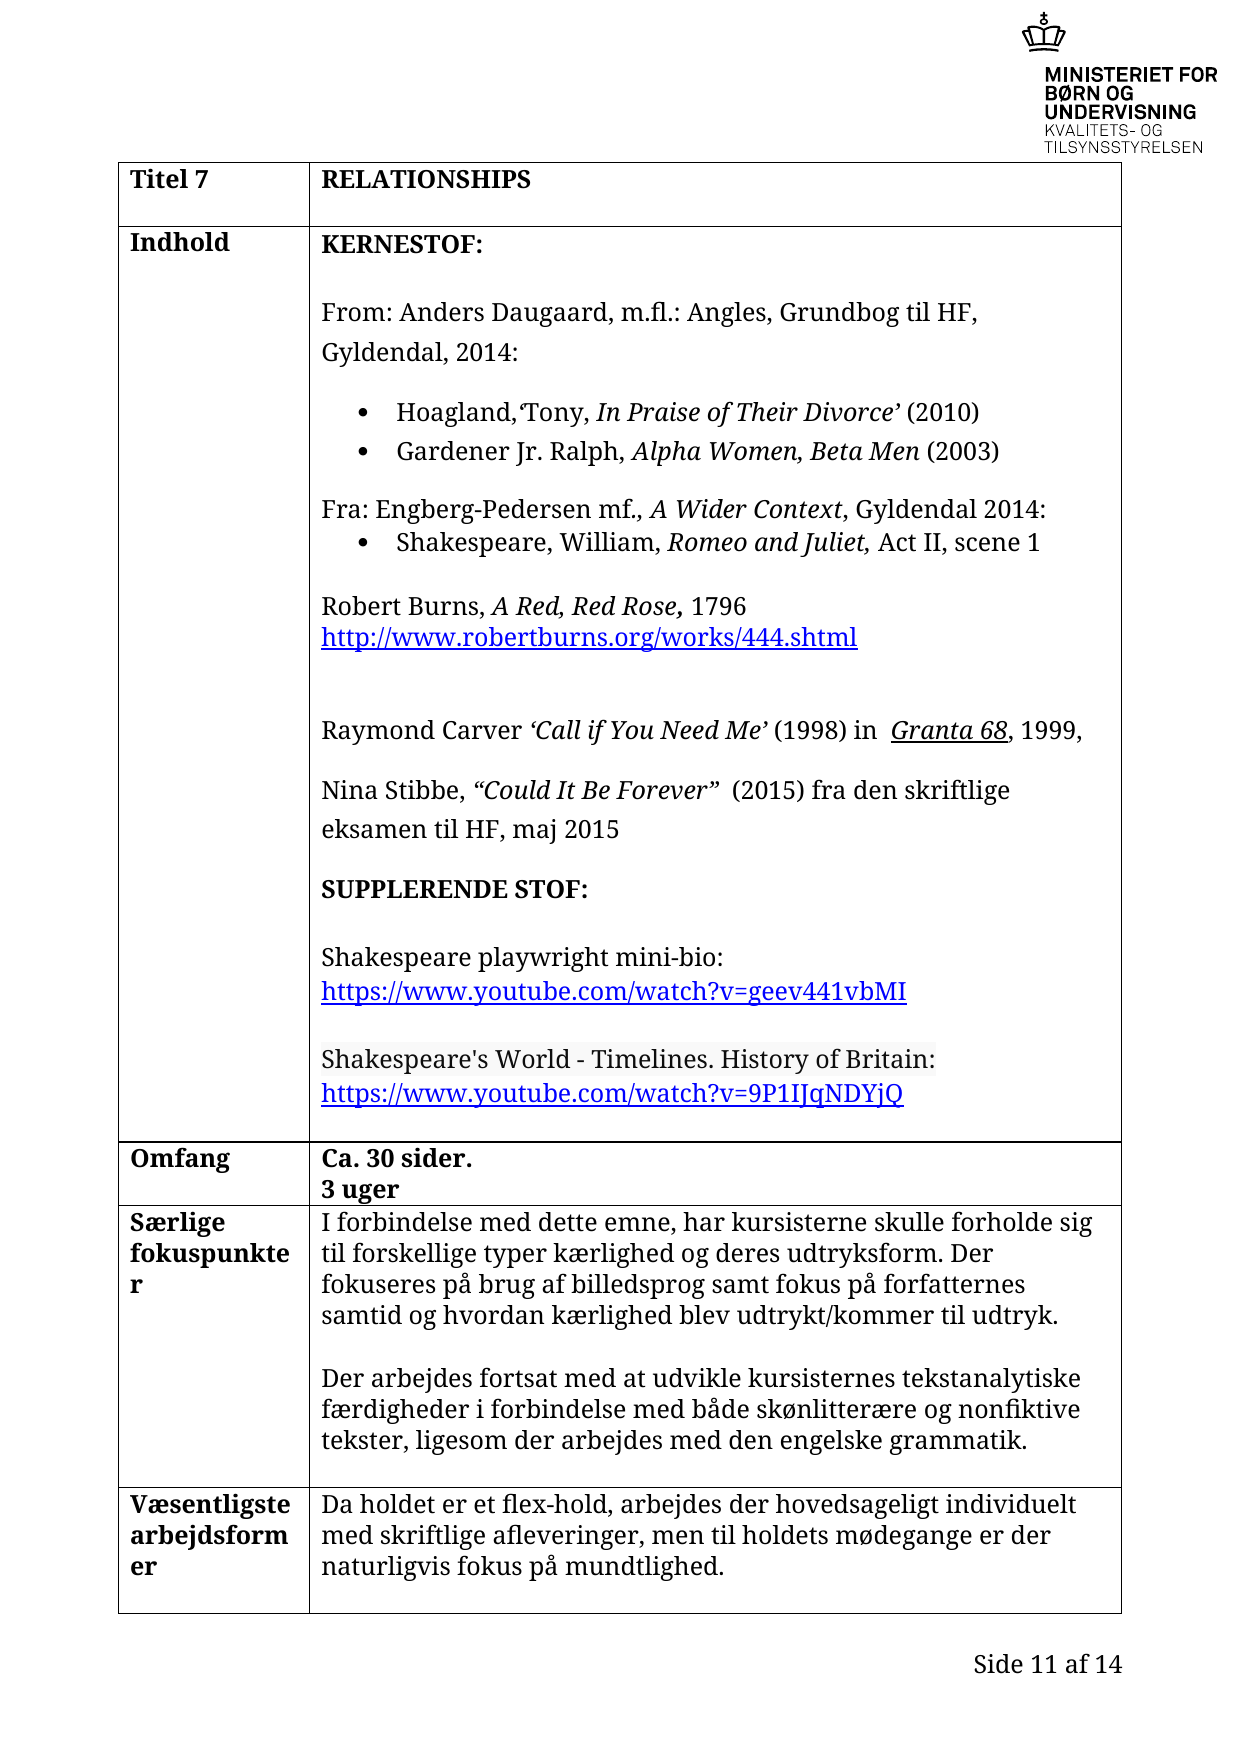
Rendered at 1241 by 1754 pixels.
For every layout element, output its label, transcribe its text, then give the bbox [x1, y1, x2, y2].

table_cell I forbindelse med dette emne, har kursisterne skulle forholde sig til forskellige typer kærlighed og deres udtryksform. Der fokuseres på brug af billedsprog samt fokus på forfatternes samtid og hvordan kærlighed blev udtrykt/kommer til udtryk. Der arbejdes fortsat med at udvikle kursisternes tekstanalytiske færdigheder i forbindelse med både skønlitterære og nonfiktive tekster, ligesom der arbejdes med den engelske grammatik. [310, 1206, 1121, 1487]
table_cell Omfang [119, 1143, 309, 1205]
table_cell Væsentligste arbejdsformer [119, 1488, 309, 1613]
table_cell Ca. 30 sider. 3 uger [310, 1143, 1121, 1205]
table_header RELATIONSHIPS [310, 163, 1121, 226]
table_cell Særlige fokuspunkter [119, 1206, 309, 1487]
table_header Titel 7 [119, 163, 309, 226]
table_cell Da holdet er et flex-hold, arbejdes der hovedsageligt individuelt med skriftlige afleveringer, men til holdets mødegange er der naturligvis fokus på mundtlighed. [310, 1488, 1121, 1613]
table_cell KERNESTOF: From: Anders Daugaard, m.fl.: Angles, Grundbog til HF, Gyldendal, 2014: Hoagland,‘Tony, In Praise of Their Divorce’ (2010) Gardener Jr. Ralph, Alpha Women, Beta Men (2003) Fra: Engberg-Pedersen mf., A Wider Context, Gyldendal 2014: Shakespeare, William, Romeo and Juliet, Act II, scene 1 Robert Burns, A Red, Red Rose, 1796 http://www.robertburns.org/works/444.shtml Raymond Carver ‘Call if You Need Me’ (1998) in Granta 68, 1999, Nina Stibbe, “Could It Be Forever” (2015) fra den skriftlige eksamen til HF, maj 2015 SUPPLERENDE STOF: Shakespeare playwright mini-bio: https://www.youtube.com/watch?v=geev441vbMI Shakespeare's World - Timelines. History of Britain: https://www.youtube.com/watch?v=9P1IJqNDYjQ [310, 227, 1121, 1141]
table_cell Indhold [119, 227, 309, 1141]
